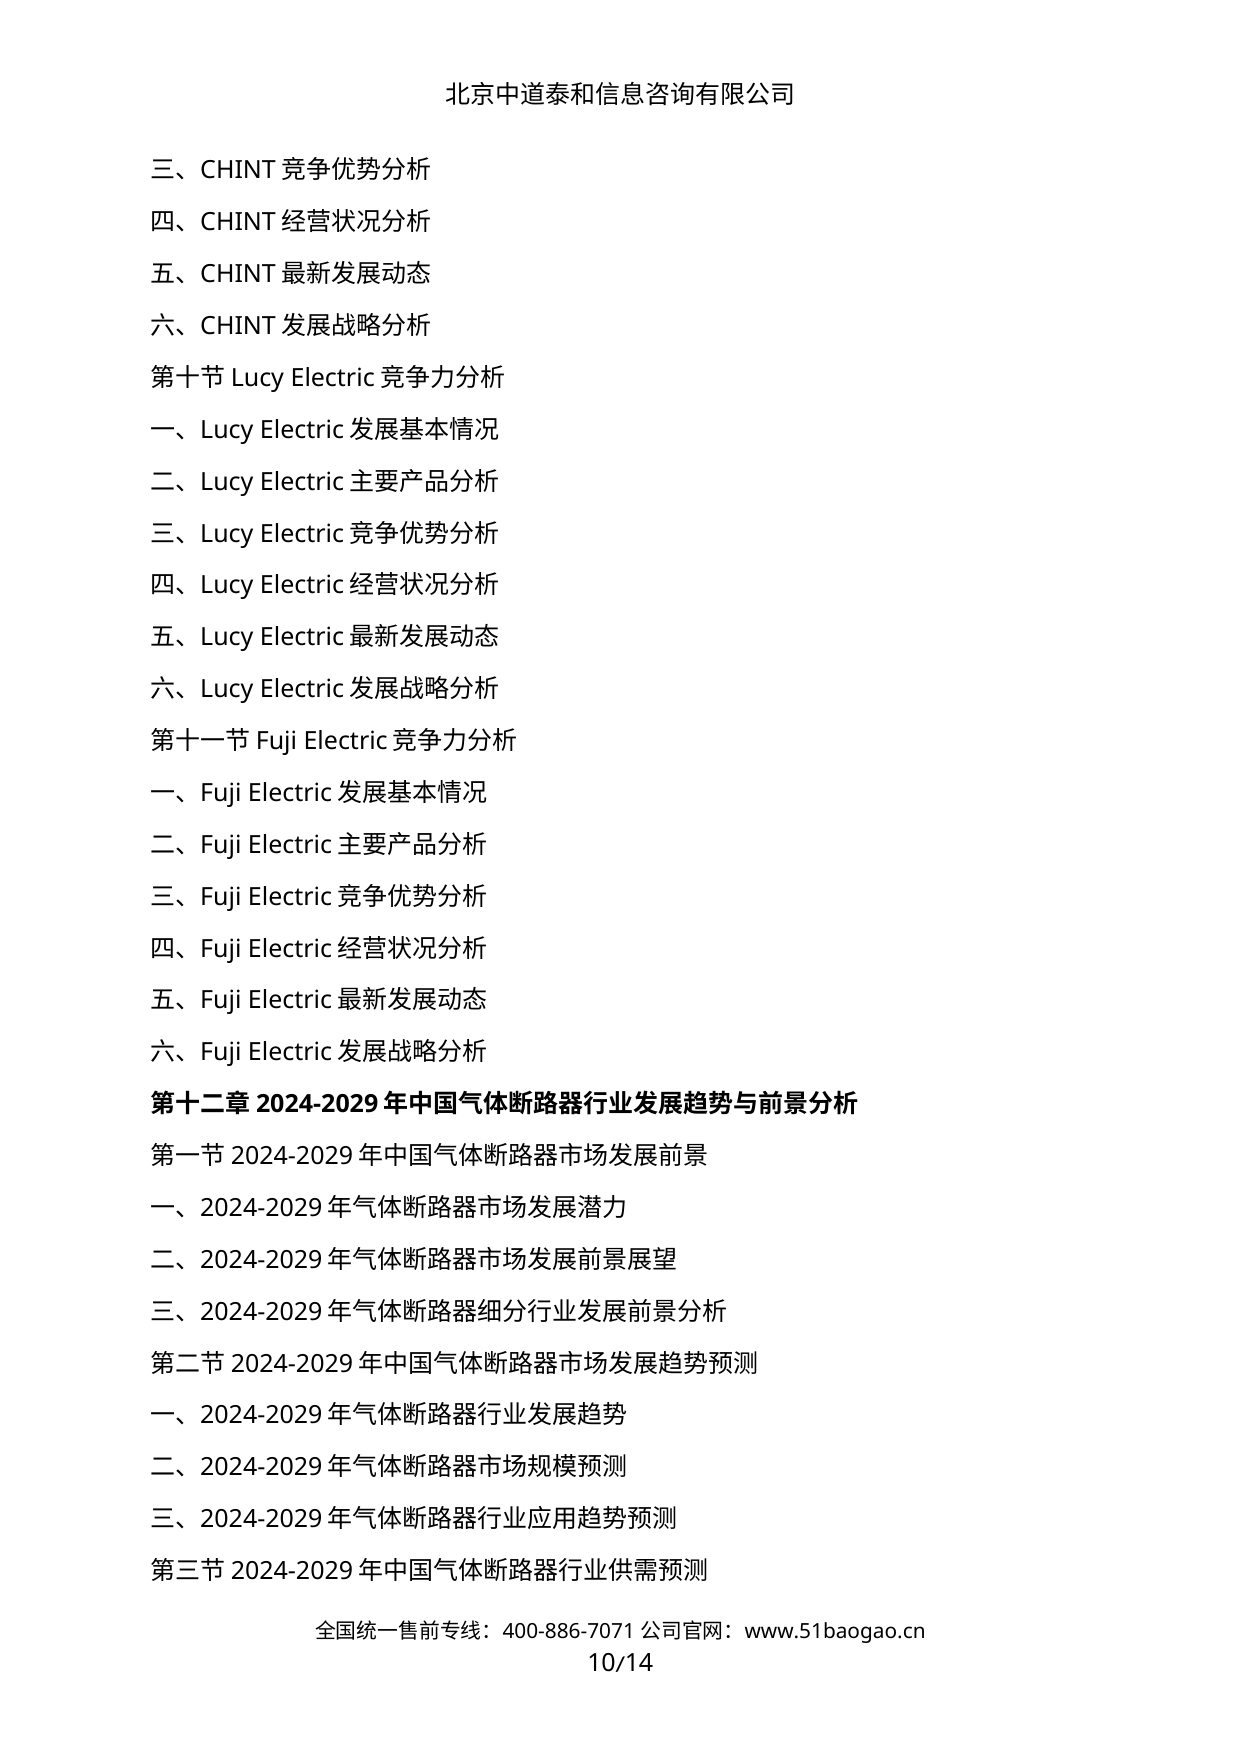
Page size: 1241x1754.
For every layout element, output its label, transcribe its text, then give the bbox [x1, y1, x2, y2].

text 第十节 Lucy Electric竞争力分析 [150, 357, 1090, 394]
text 五、Fuji Electric最新发展动态 [150, 980, 1090, 1016]
text 三、CHINT竞争优势分析 [150, 150, 1090, 186]
text 一、Fuji Electric发展基本情况 [150, 772, 1090, 809]
text 五、Lucy Electric最新发展动态 [150, 617, 1090, 653]
text 第三节 2024-2029年中国气体断路器行业供需预测 [150, 1551, 1090, 1587]
text 六、CHINT发展战略分析 [150, 306, 1090, 342]
text 四、Lucy Electric经营状况分析 [150, 565, 1090, 601]
text 四、Fuji Electric经营状况分析 [150, 928, 1090, 964]
text 第十一节 Fuji Electric竞争力分析 [150, 721, 1090, 757]
text 二、Lucy Electric主要产品分析 [150, 461, 1090, 497]
text 三、Lucy Electric竞争优势分析 [150, 513, 1090, 549]
text 二、2024-2029年气体断路器市场规模预测 [150, 1447, 1090, 1483]
text 第一节 2024-2029年中国气体断路器市场发展前景 [150, 1136, 1090, 1172]
text 六、Fuji Electric发展战略分析 [150, 1032, 1090, 1068]
text 三、2024-2029年气体断路器行业应用趋势预测 [150, 1499, 1090, 1535]
text 四、CHINT经营状况分析 [150, 202, 1090, 238]
text 二、2024-2029年气体断路器市场发展前景展望 [150, 1239, 1090, 1276]
text 三、2024-2029年气体断路器细分行业发展前景分析 [150, 1291, 1090, 1327]
text 二、Fuji Electric主要产品分析 [150, 824, 1090, 861]
text 五、CHINT最新发展动态 [150, 254, 1090, 290]
text 一、Lucy Electric发展基本情况 [150, 409, 1090, 446]
text 三、Fuji Electric竞争优势分析 [150, 876, 1090, 912]
text 一、2024-2029年气体断路器市场发展潜力 [150, 1187, 1090, 1224]
text 一、2024-2029年气体断路器行业发展趋势 [150, 1395, 1090, 1431]
text 第十二章 2024-2029年中国气体断路器行业发展趋势与前景分析 [150, 1084, 1090, 1120]
text 第二节 2024-2029年中国气体断路器市场发展趋势预测 [150, 1343, 1090, 1379]
text 六、Lucy Electric发展战略分析 [150, 669, 1090, 705]
